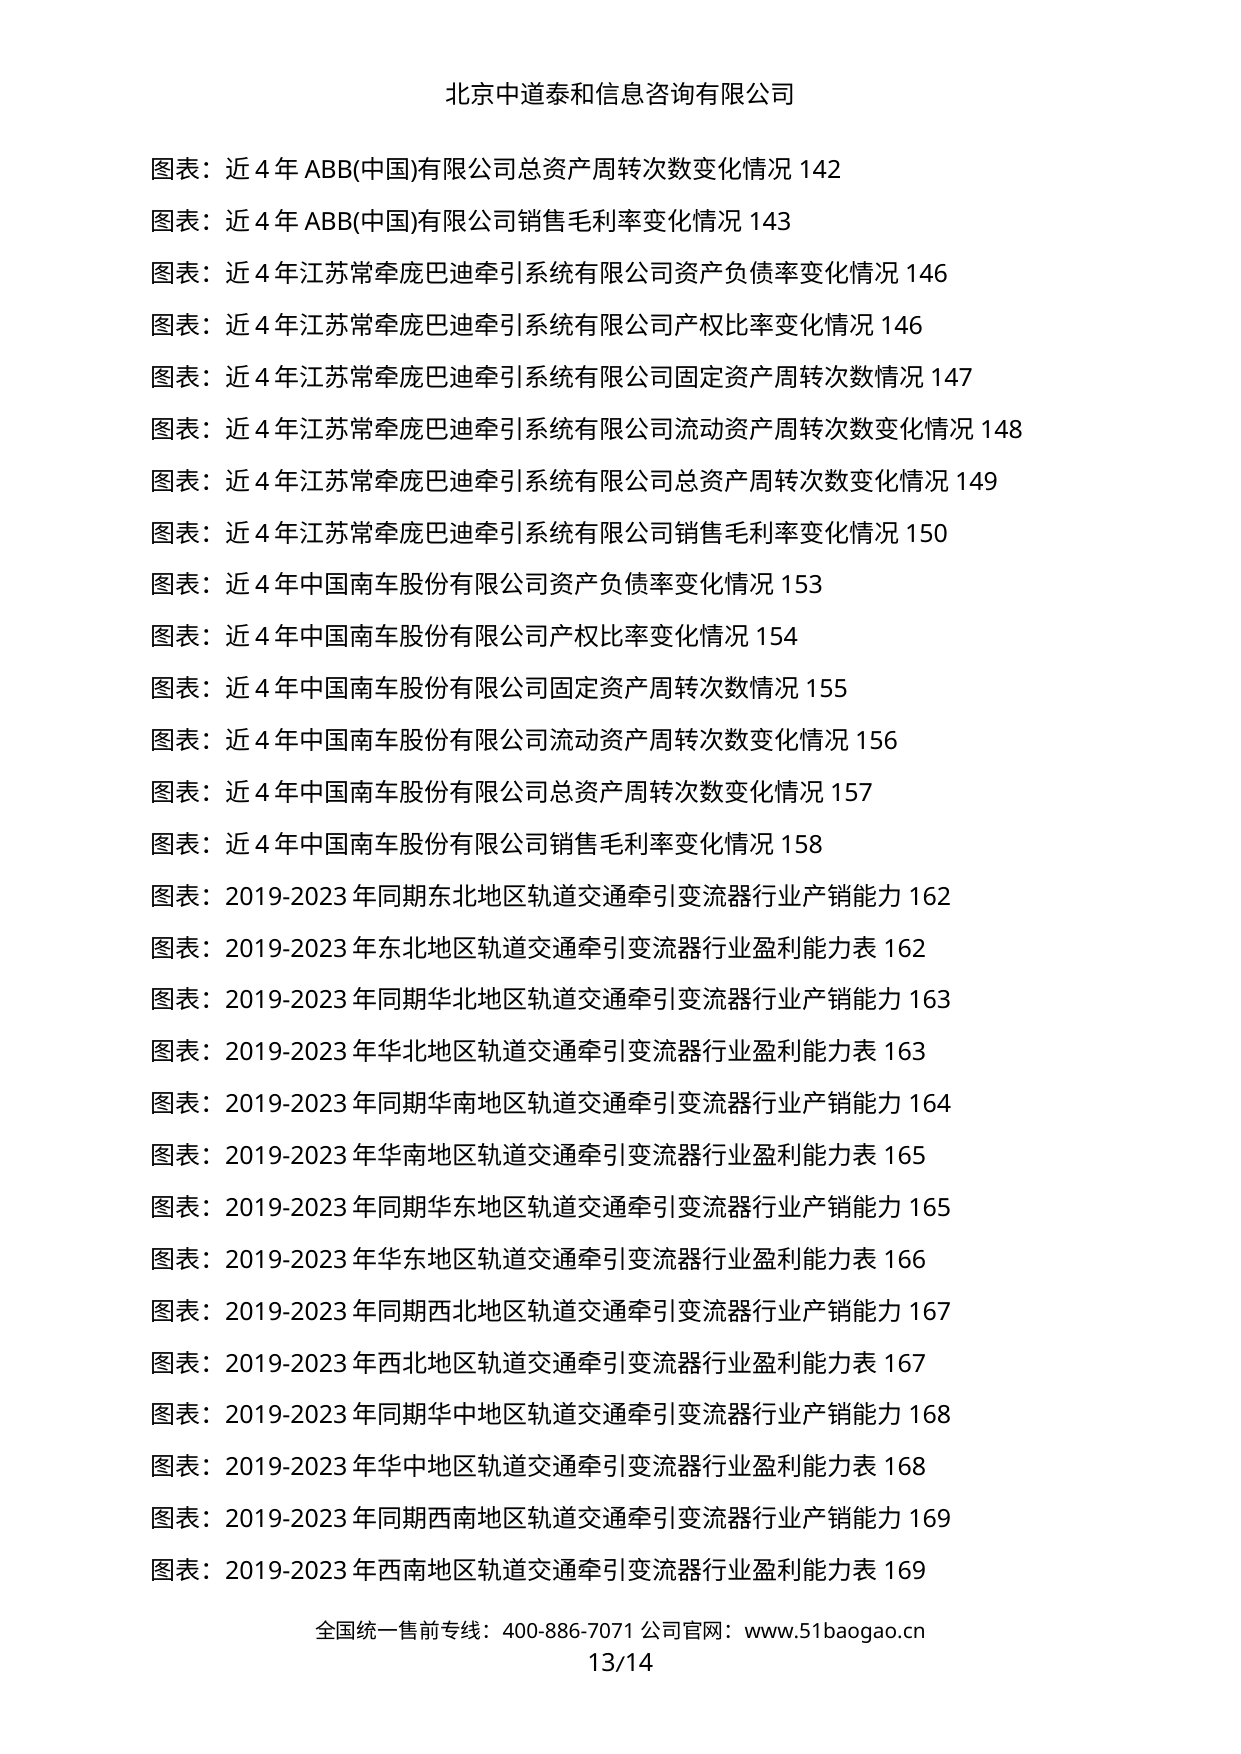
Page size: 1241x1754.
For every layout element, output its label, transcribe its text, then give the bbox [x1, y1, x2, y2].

text 图表：近4年中国南车股份有限公司销售毛利率变化情况 158 [150, 824, 1090, 861]
text 图表：近4年江苏常牵庞巴迪牵引系统有限公司销售毛利率变化情况 150 [150, 513, 1090, 549]
text 图表：近4年江苏常牵庞巴迪牵引系统有限公司固定资产周转次数情况 147 [150, 357, 1090, 394]
text 图表：2019-2023年西北地区轨道交通牵引变流器行业盈利能力表 167 [150, 1343, 1090, 1379]
text 图表：近4年ABB(中国)有限公司总资产周转次数变化情况 142 [150, 150, 1090, 186]
text 图表：近4年江苏常牵庞巴迪牵引系统有限公司资产负债率变化情况 146 [150, 254, 1090, 290]
text 图表：2019-2023年同期华东地区轨道交通牵引变流器行业产销能力 165 [150, 1187, 1090, 1224]
text 图表：近4年江苏常牵庞巴迪牵引系统有限公司总资产周转次数变化情况 149 [150, 461, 1090, 497]
text 图表：近4年中国南车股份有限公司资产负债率变化情况 153 [150, 565, 1090, 601]
text 图表：2019-2023年华中地区轨道交通牵引变流器行业盈利能力表 168 [150, 1447, 1090, 1483]
text 图表：2019-2023年同期东北地区轨道交通牵引变流器行业产销能力 162 [150, 876, 1090, 912]
text 图表：2019-2023年华北地区轨道交通牵引变流器行业盈利能力表 163 [150, 1032, 1090, 1068]
text 图表：近4年江苏常牵庞巴迪牵引系统有限公司产权比率变化情况 146 [150, 306, 1090, 342]
text 图表：近4年中国南车股份有限公司固定资产周转次数情况 155 [150, 669, 1090, 705]
text 图表：近4年ABB(中国)有限公司销售毛利率变化情况 143 [150, 202, 1090, 238]
text 图表：2019-2023年同期华北地区轨道交通牵引变流器行业产销能力 163 [150, 980, 1090, 1016]
text 图表：2019-2023年同期华中地区轨道交通牵引变流器行业产销能力 168 [150, 1395, 1090, 1431]
text 图表：2019-2023年华东地区轨道交通牵引变流器行业盈利能力表 166 [150, 1239, 1090, 1276]
text 图表：近4年江苏常牵庞巴迪牵引系统有限公司流动资产周转次数变化情况 148 [150, 409, 1090, 446]
text 图表：2019-2023年东北地区轨道交通牵引变流器行业盈利能力表 162 [150, 928, 1090, 964]
text 图表：2019-2023年同期西南地区轨道交通牵引变流器行业产销能力 169 [150, 1499, 1090, 1535]
text 图表：近4年中国南车股份有限公司产权比率变化情况 154 [150, 617, 1090, 653]
text 图表：2019-2023年西南地区轨道交通牵引变流器行业盈利能力表 169 [150, 1551, 1090, 1587]
text 图表：2019-2023年同期西北地区轨道交通牵引变流器行业产销能力 167 [150, 1291, 1090, 1327]
text 图表：近4年中国南车股份有限公司流动资产周转次数变化情况 156 [150, 721, 1090, 757]
text 图表：近4年中国南车股份有限公司总资产周转次数变化情况 157 [150, 772, 1090, 809]
text 图表：2019-2023年华南地区轨道交通牵引变流器行业盈利能力表 165 [150, 1136, 1090, 1172]
text 图表：2019-2023年同期华南地区轨道交通牵引变流器行业产销能力 164 [150, 1084, 1090, 1120]
